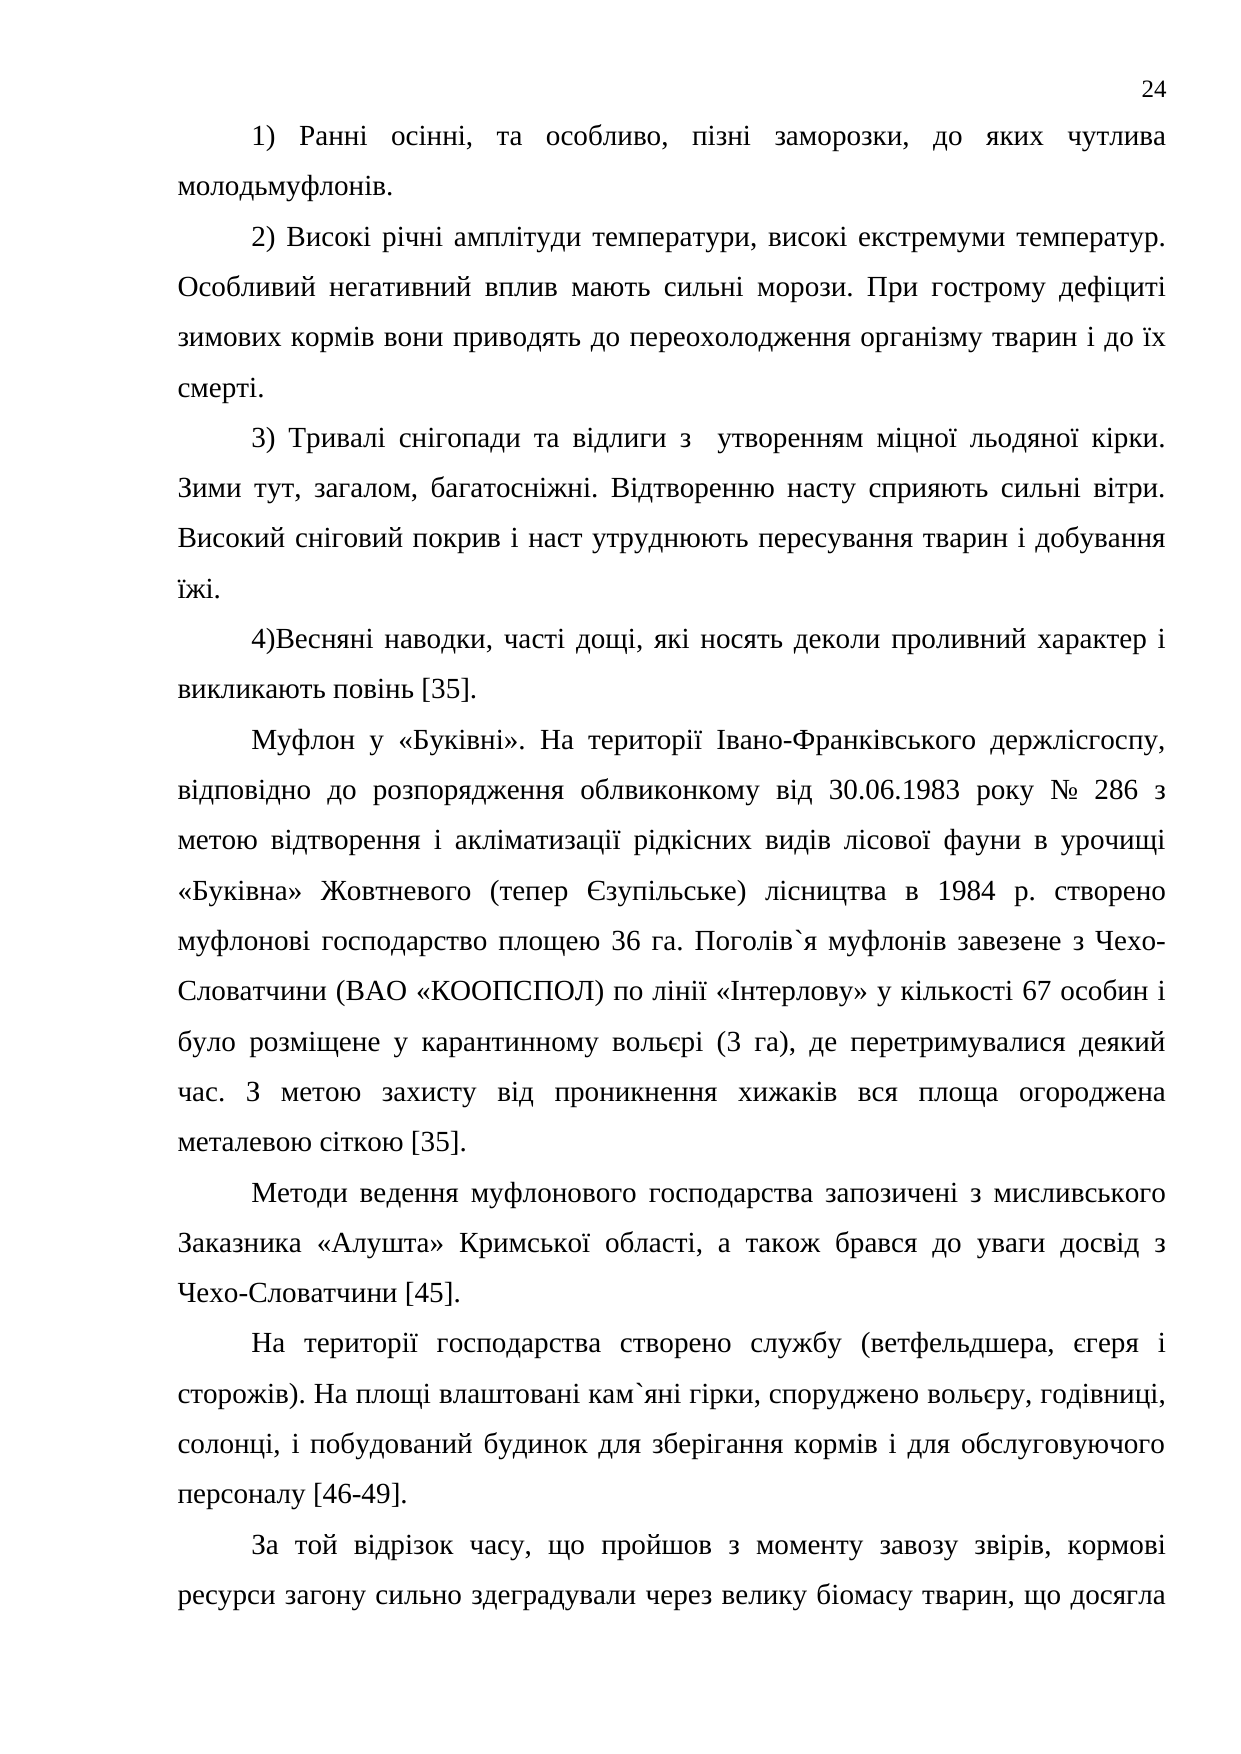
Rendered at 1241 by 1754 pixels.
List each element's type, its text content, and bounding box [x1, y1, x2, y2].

text Муфлон у «Буківні». На території Івано-Франківського держлісгоспу, відповідно до розпорядження облвиконкому від 30.06.1983 року № 286 з метою відтворення і акліматизації рідкісних видів лісової фауни в урочищі «Буківна» Жовтневого (тепер Єзупільське) лісництва в 1984 р. створено муфлонові господарство площею . Поголів`я муфлонів завезене з Чехо-Словатчини (ВАО «КООПСПОЛ) по лінії «Інтерлову» у кількості 67 особин і було розміщене у карантинному вольєрі (), де перетримувалися деякий час. З метою захисту від проникнення хижаків вся площа огороджена металевою сіткою [35]. [177, 722, 1167, 1158]
text 3) Тривалі снігопади та відлиги з утворенням міцної льодяної кірки. Зими тут, загалом, багатосніжні. Відтворенню насту сприяють сильні вітри. Високий сніговий покрив і наст утруднюють пересування тварин і добування їжі. [177, 420, 1167, 604]
text Методи ведення муфлонового господарства запозичені з мисливського Заказника «Алушта» Кримської області, а також брався до уваги досвід з Чехо-Словатчини [45]. [177, 1175, 1167, 1309]
text 1) Ранні осінні, та особливо, пізні заморозки, до яких чутлива молодьмуфлонів. [177, 118, 1167, 202]
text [177, 1527, 1167, 1611]
text 2) Високі річні амплітуди температури, високі екстремуми температур. Особливий негативний вплив мають сильні морози. При гострому дефіциті зимових кормів вони приводять до переохолодження організму тварин і до їх смерті. [177, 219, 1167, 403]
text 4)Весняні наводки, часті дощі, які носять деколи проливний характер і викликають повінь [35]. [177, 621, 1167, 705]
text На території господарства створено службу (ветфельдшера, єгеря і сторожів). На площі влаштовані кам`яні гірки, споруджено вольєру, годівниці, солонці, і побудований будинок для зберігання кормів і для обслуговуючого персоналу [46-49]. [177, 1326, 1167, 1510]
